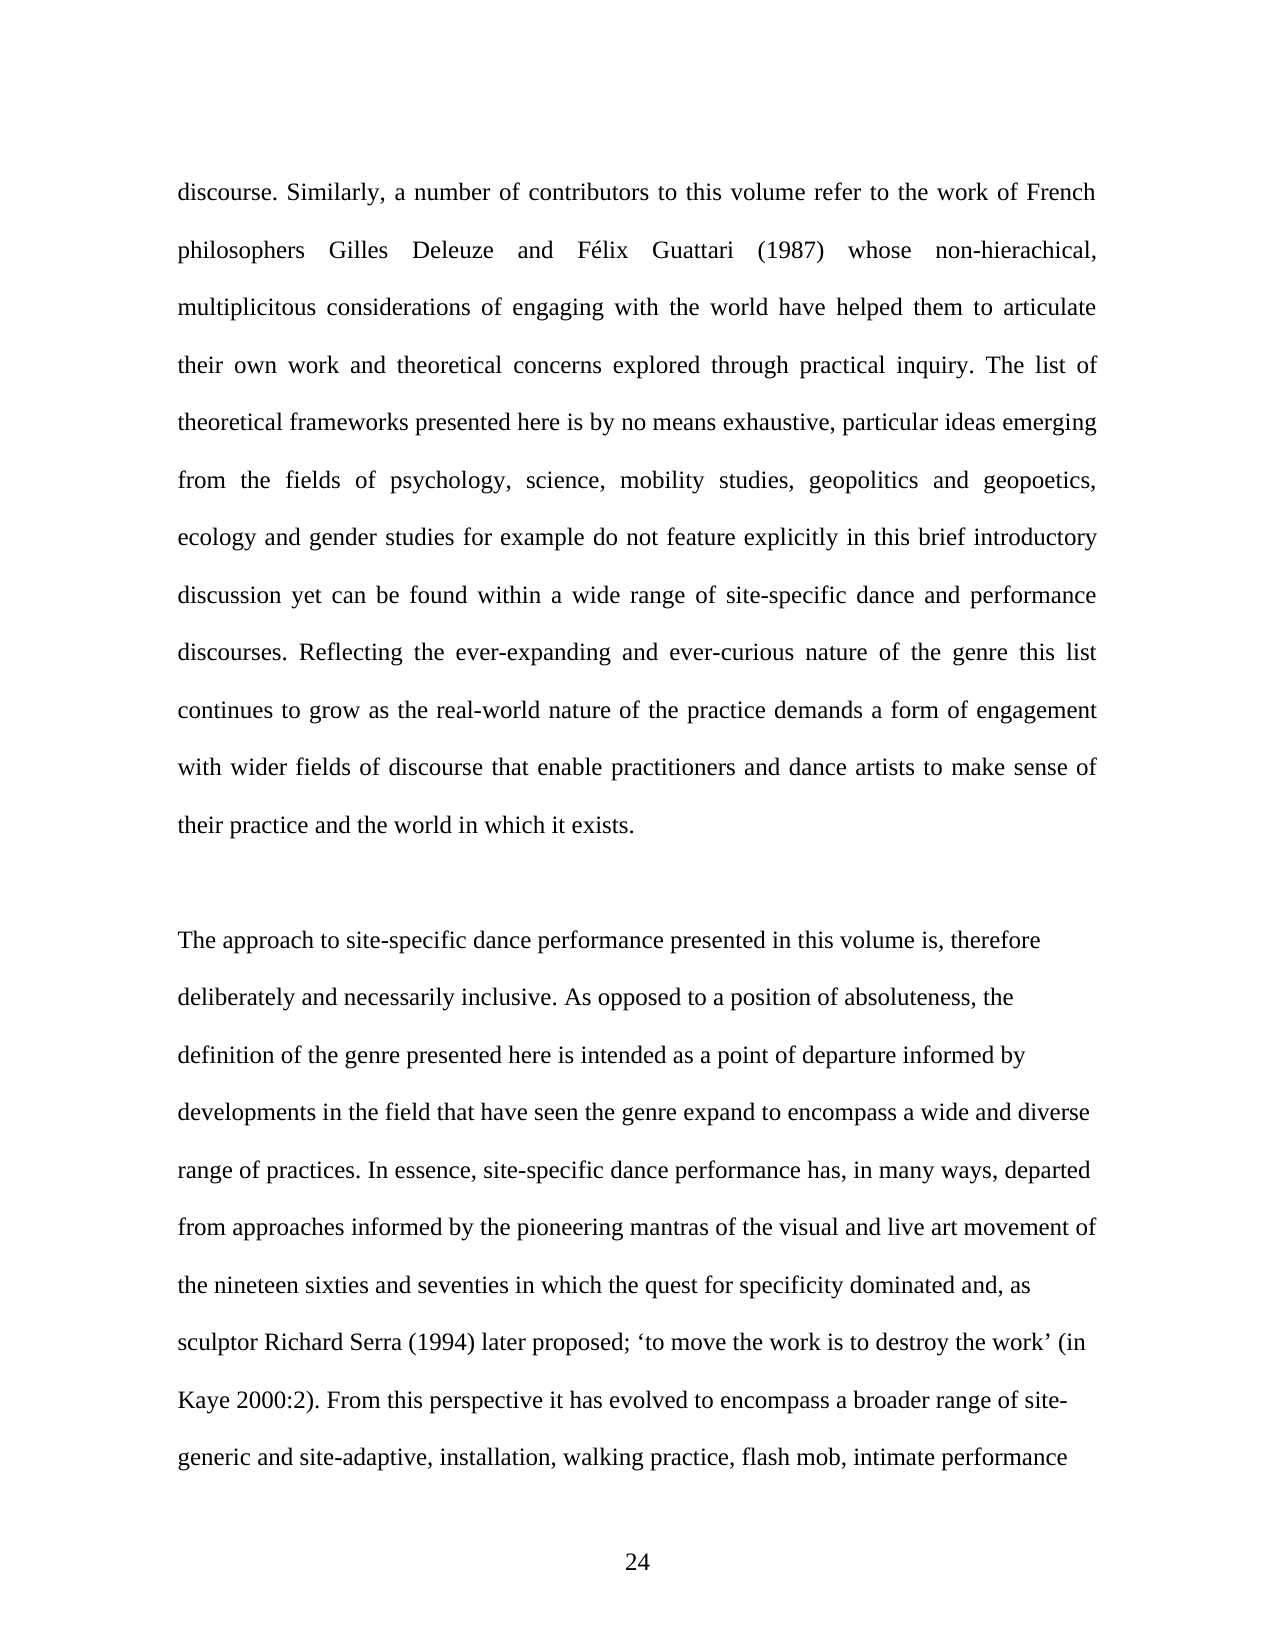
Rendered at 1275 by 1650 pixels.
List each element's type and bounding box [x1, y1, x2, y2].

text [177, 177, 1098, 838]
text [177, 925, 1098, 1471]
